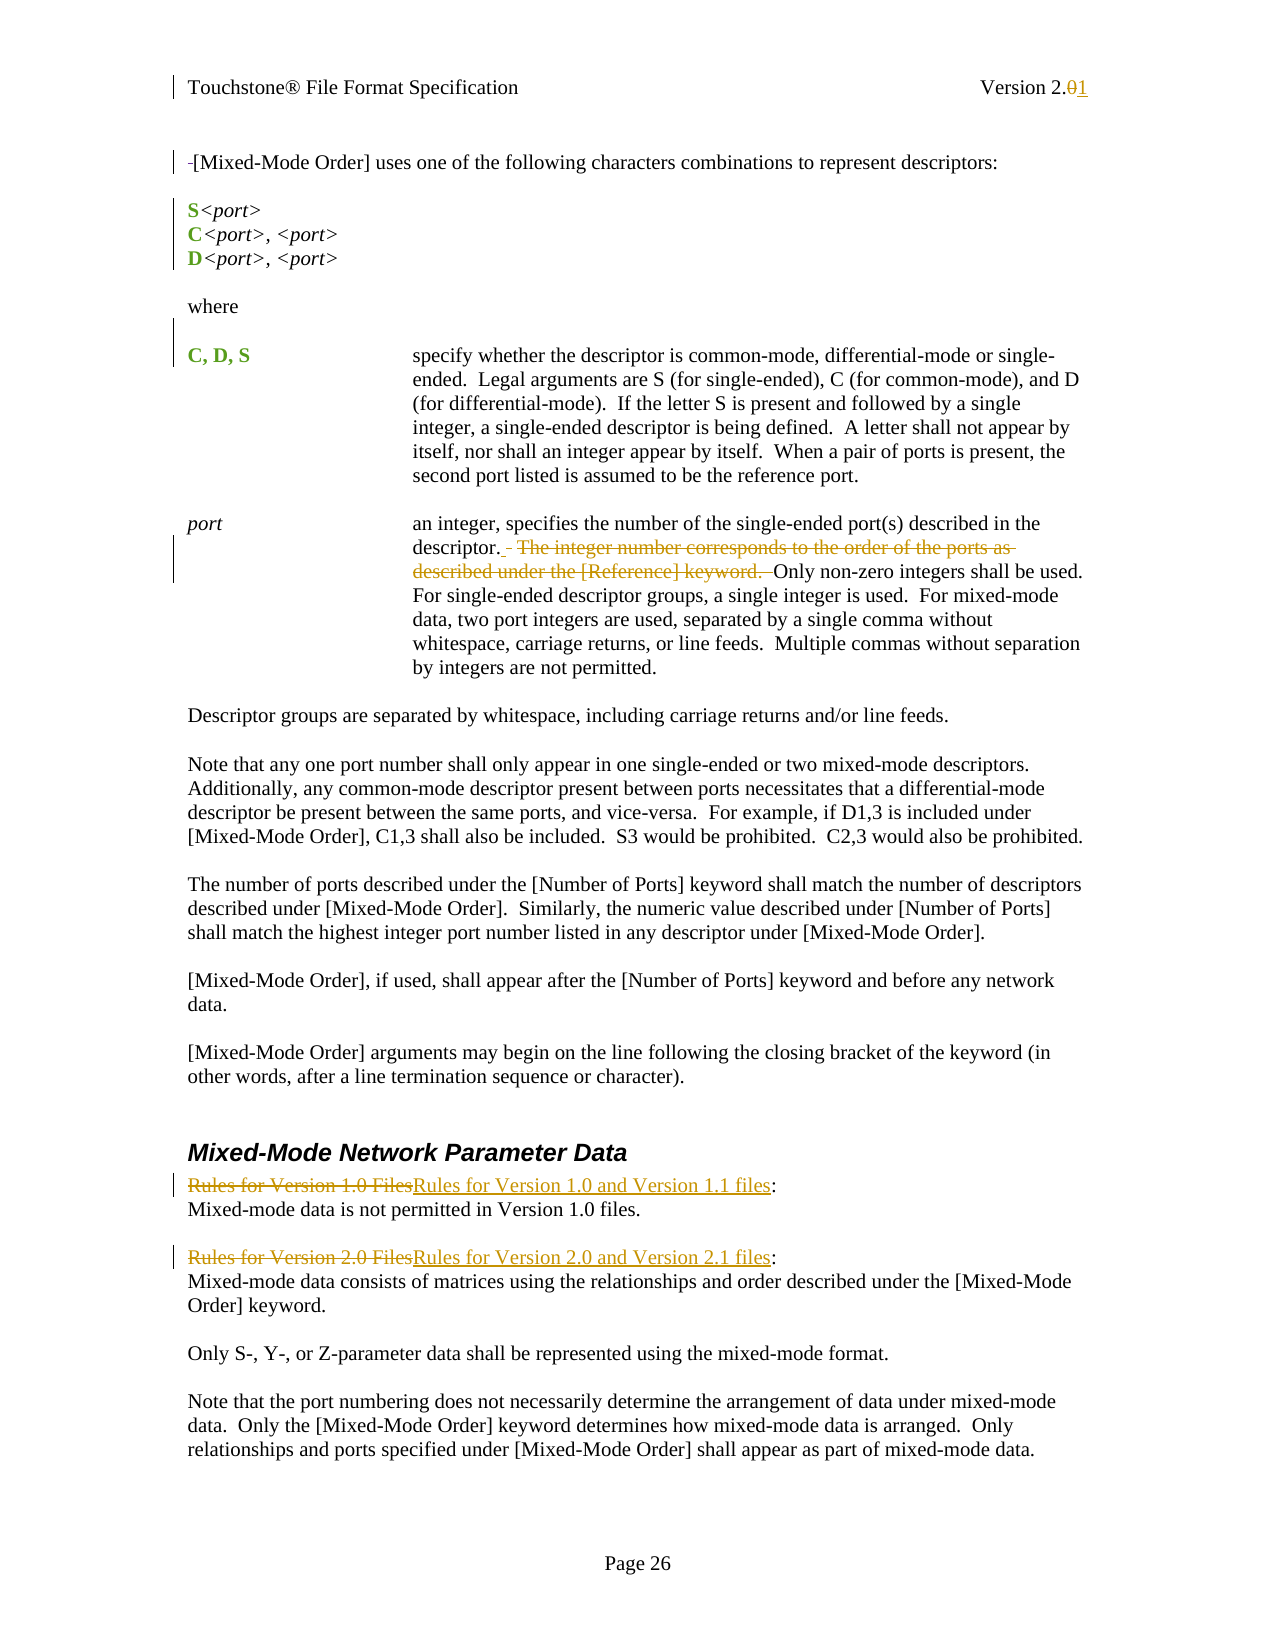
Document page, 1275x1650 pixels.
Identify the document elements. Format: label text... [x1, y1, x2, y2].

text C, D, S specify whether the descriptor is common-mode, differential-mode or single-ended. Legal arguments are S (for single-ended), C (for common-mode), and D (for differential-mode). If the letter S is present and followed by a single integer, a single-ended descriptor is being defined. A letter shall not appear by itself, nor shall an integer appear by itself. When a pair of ports is present, the second port listed is assumed to be the reference port. [187, 342, 1087, 487]
text Only S-, Y-, or Z-parameter data shall be represented using the mixed-mode format. [187, 1341, 1087, 1365]
text Mixed-mode data consists of matrices using the relationships and order described under the [Mixed-Mode Order] keyword. [187, 1269, 1087, 1317]
text [Mixed-Mode Order], if used, shall appear after the [Number of Ports] keyword and before any network data. [187, 968, 1087, 1016]
text : [187, 1245, 1087, 1269]
text C<port>, <port> [187, 222, 1087, 246]
text where [187, 294, 1087, 318]
text Mixed-mode data is not permitted in Version 1.0 files. [187, 1197, 1087, 1221]
text [Mixed-Mode Order] uses one of the following characters combinations to represent descriptors: [187, 150, 1087, 174]
text The number of ports described under the [Number of Ports] keyword shall match the number of descriptors described under [Mixed-Mode Order]. Similarly, the numeric value described under [Number of Ports] shall match the highest integer port number listed in any descriptor under [Mixed-Mode Order]. [187, 872, 1087, 944]
text S<port> [187, 198, 1087, 222]
text Note that any one port number shall only appear in one single-ended or two mixed-mode descriptors. Additionally, any common-mode descriptor present between ports necessitates that a differential-mode descriptor be present between the same ports, and vice-versa. For example, if D1,3 is included under [Mixed-Mode Order], C1,3 shall also be included. S3 would be prohibited. C2,3 would also be prohibited. [187, 752, 1087, 848]
subtitle Mixed-Mode Network Parameter Data [187, 1137, 1087, 1166]
text Note that the port numbering does not necessarily determine the arrangement of data under mixed-mode data. Only the [Mixed-Mode Order] keyword determines how mixed-mode data is arranged. Only relationships and ports specified under [Mixed-Mode Order] shall appear as part of mixed-mode data. [187, 1389, 1087, 1461]
text [Mixed-Mode Order] arguments may begin on the line following the closing bracket of the keyword (in other words, after a line termination sequence or character). [187, 1040, 1087, 1088]
text D<port>, <port> [187, 246, 1087, 270]
text port an integer, specifies the number of the single-ended port(s) described in the descriptor. Only non-zero integers shall be used. For single-ended descriptor groups, a single integer is used. For mixed-mode data, two port integers are used, separated by a single comma without whitespace, carriage returns, or line feeds. Multiple commas without separation by integers are not permitted. [187, 511, 1087, 679]
text Descriptor groups are separated by whitespace, including carriage returns and/or line feeds. [187, 703, 1087, 727]
text : [187, 1172, 1087, 1197]
